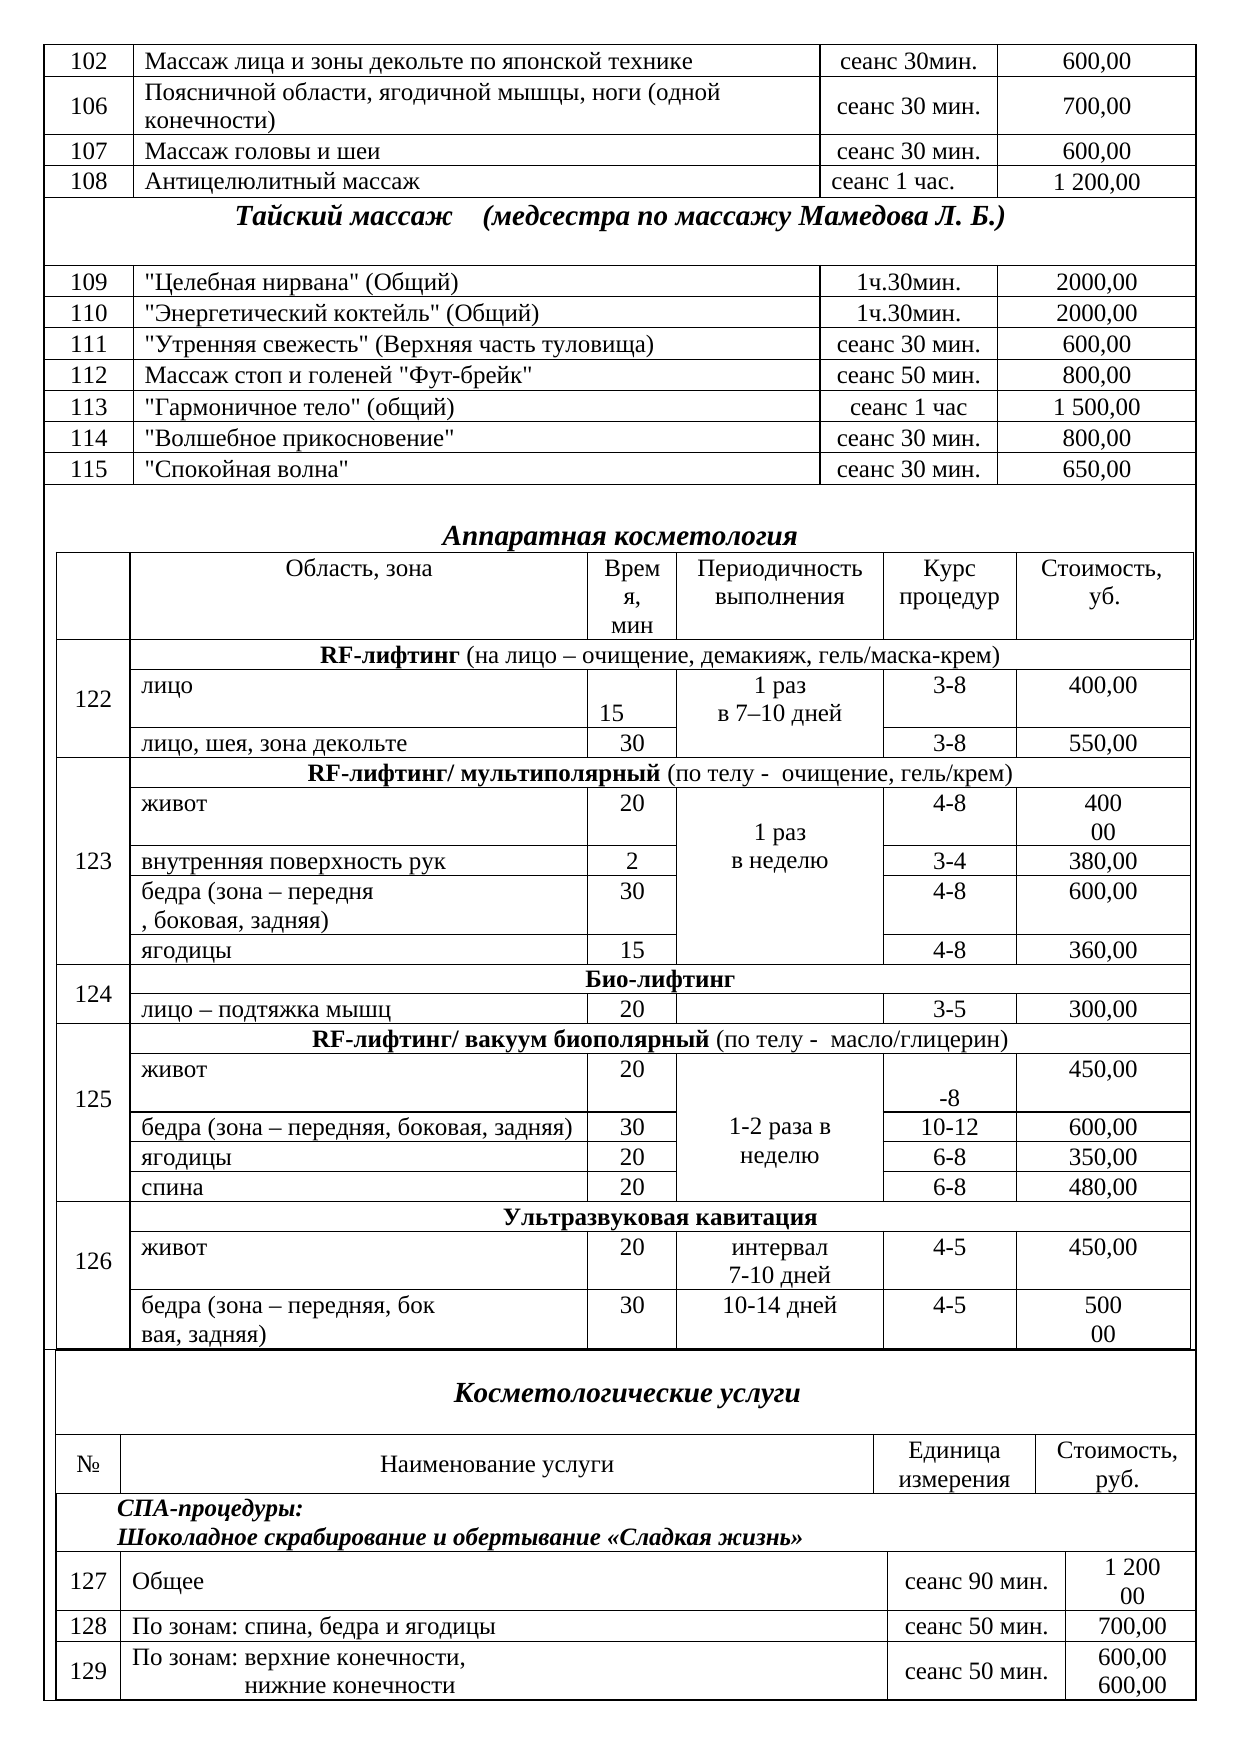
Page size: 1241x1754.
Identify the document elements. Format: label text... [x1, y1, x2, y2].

table_cell 112 [45, 360, 133, 390]
table_cell 113 [45, 391, 133, 421]
table_cell сеанс 30 мин. [821, 77, 997, 134]
table_cell "Гармоничное тело" (общий) [134, 391, 819, 421]
table_cell [121, 1435, 873, 1493]
table_cell "Целебная нирвана" (Общий) [134, 266, 819, 296]
table_cell 111 [45, 328, 133, 358]
table_cell 106 [45, 77, 133, 134]
table_cell [56, 1435, 120, 1493]
table_cell Поясничной области, ягодичной мышцы, ноги (одной конечности) [134, 77, 819, 134]
table_cell [121, 1611, 887, 1641]
table_cell 600,00 [998, 328, 1195, 358]
table_cell [57, 1611, 120, 1641]
table_cell [1066, 1642, 1195, 1699]
table_cell [121, 1642, 887, 1699]
table_cell сеанс 1 час. [821, 166, 997, 197]
table_cell [56, 1351, 1195, 1434]
table_cell 107 [45, 135, 133, 165]
table_cell 110 [45, 297, 133, 327]
table_cell 600,00 [998, 135, 1195, 165]
table_cell Массаж головы и шеи [134, 135, 819, 165]
table_cell [57, 1642, 120, 1699]
table_cell 650,00 [998, 453, 1195, 483]
table_cell [57, 1552, 120, 1610]
table_cell Массаж стоп и голеней "Фут-брейк" [134, 360, 819, 390]
table_cell [57, 1494, 1195, 1551]
table_cell [1066, 1611, 1195, 1641]
table_cell 2000,00 [998, 266, 1195, 296]
table_cell сеанс 1 час [821, 391, 997, 421]
table_cell 700,00 [998, 77, 1195, 134]
table_cell 109 [45, 266, 133, 296]
table_cell [45, 1350, 55, 1700]
table_cell "Энергетический коктейль" (Общий) [134, 297, 819, 327]
table_cell 102 [45, 45, 133, 76]
table_cell 600,00 [998, 45, 1195, 76]
table_cell "Волшебное прикосновение" [134, 422, 819, 452]
table_cell Массаж лица и зоны декольте по японской технике [134, 45, 819, 76]
table_cell Аппаратная косметология [45, 485, 1195, 1349]
table_cell 115 [45, 453, 133, 483]
table_cell "Утренняя свежесть" (Верхняя часть туловища) [134, 328, 819, 358]
table_cell 1 500,00 [998, 391, 1195, 421]
table_cell 800,00 [998, 422, 1195, 452]
table_cell 108 [45, 166, 133, 197]
table_cell сеанс 50 мин. [821, 360, 997, 390]
table_cell 800,00 [998, 360, 1195, 390]
table_cell сеанс 30 мин. [821, 135, 997, 165]
table_cell 2000,00 [998, 297, 1195, 327]
table_cell сеанс 30мин. [821, 45, 997, 76]
table_cell сеанс 30 мин. [821, 453, 997, 483]
table_cell 1 200,00 [998, 166, 1195, 197]
table_cell 1ч.30мин. [821, 266, 997, 296]
table_cell сеанс 30 мин. [821, 328, 997, 358]
table_cell 114 [45, 422, 133, 452]
table_cell [888, 1642, 1065, 1699]
table_cell [888, 1552, 1065, 1610]
table_cell 1ч.30мин. [821, 297, 997, 327]
table_cell [874, 1435, 1035, 1493]
table_cell [1036, 1435, 1195, 1493]
table_cell [888, 1611, 1065, 1641]
table_cell Антицелюлитный массаж [134, 166, 819, 197]
table_cell сеанс 30 мин. [821, 422, 997, 452]
table_cell [1066, 1552, 1195, 1610]
table_cell "Спокойная волна" [134, 453, 819, 483]
table_cell Тайский массаж (медсестра по массажу Мамедова Л. Б.) [45, 198, 1195, 265]
table_cell [121, 1552, 887, 1610]
